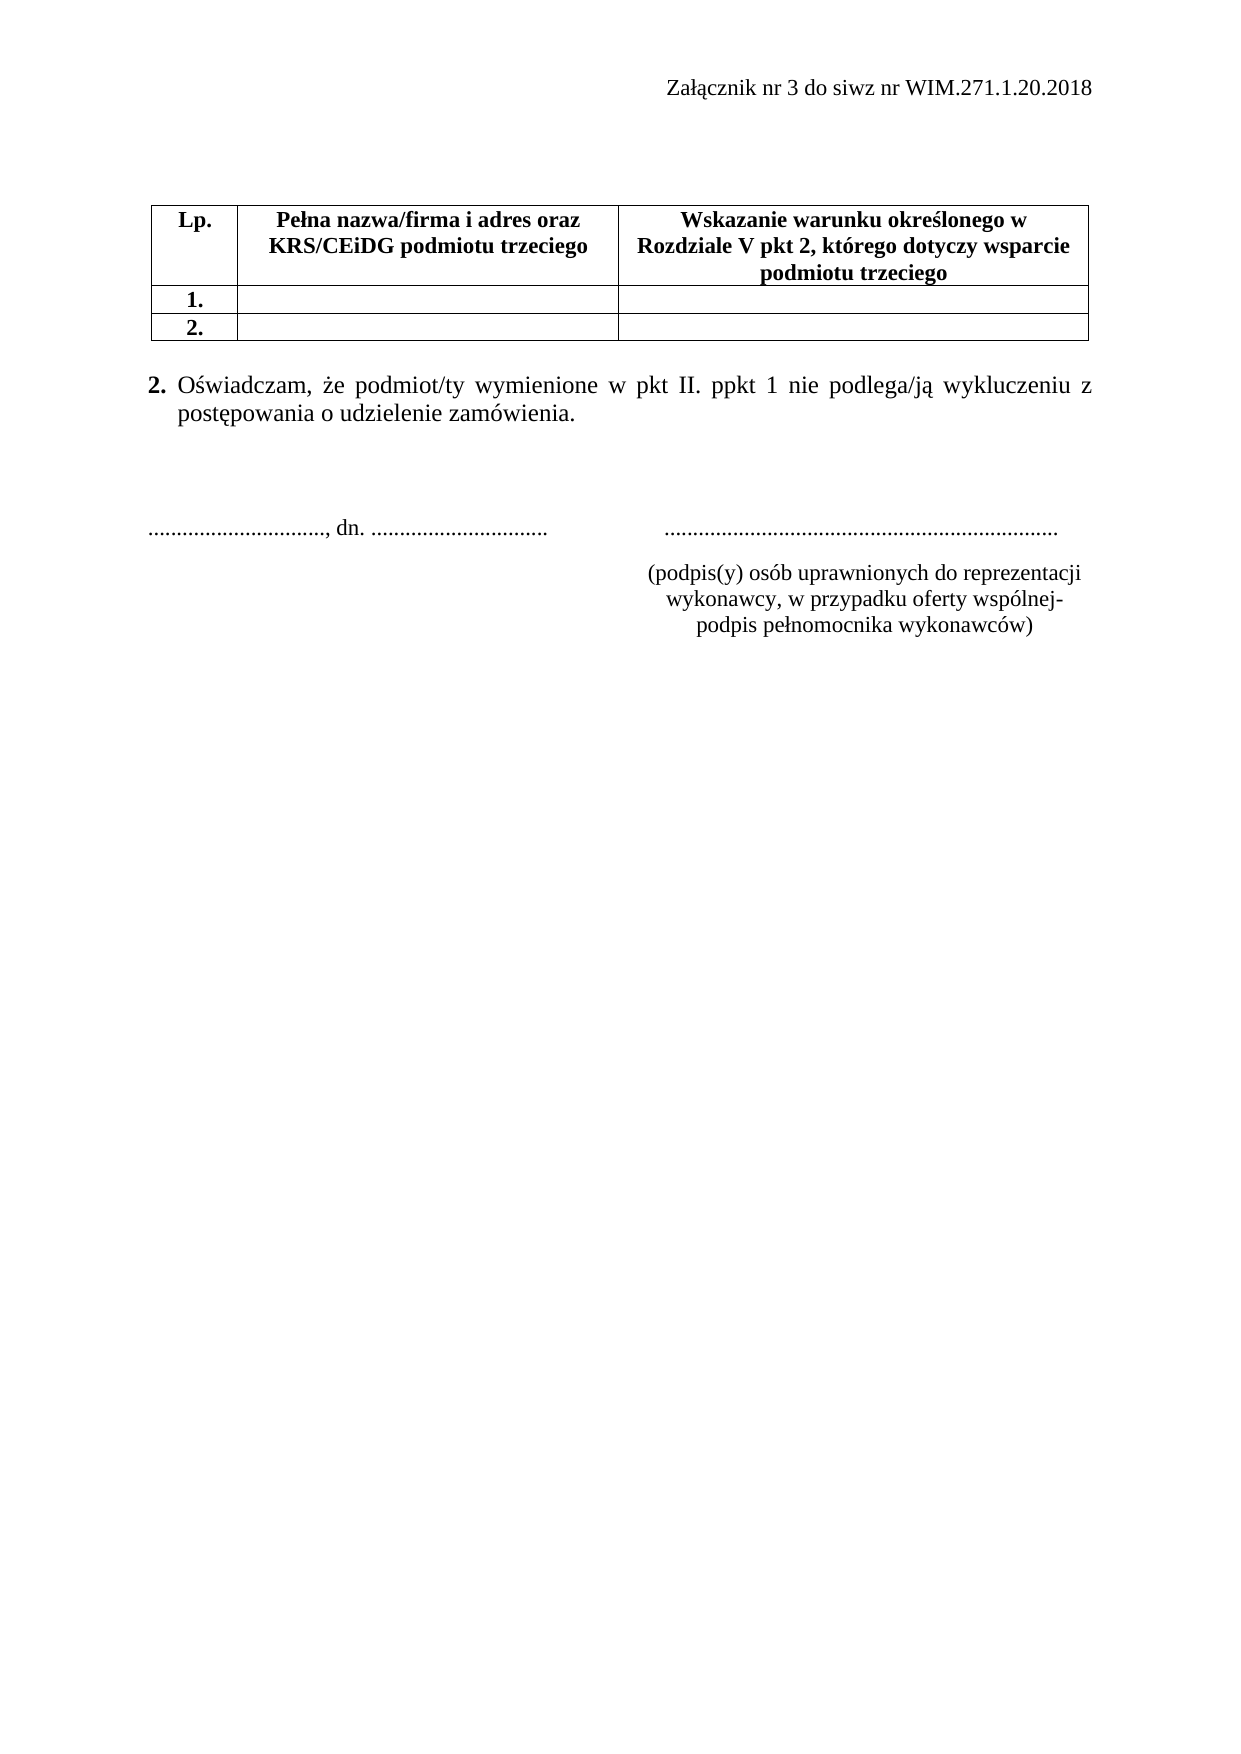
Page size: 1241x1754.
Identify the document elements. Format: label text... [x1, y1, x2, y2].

table_cell [238, 286, 618, 313]
list Oświadczam, że podmiot/ty wymienione w pkt II. ppkt 1 nie podlega/ją wykluczeniu z postępowania o udzielenie zamówienia. [148, 370, 1093, 427]
table_header Lp. [152, 206, 237, 285]
text ..............................., dn. ............................... ..................................................................... [148, 513, 1093, 540]
text (podpis(y) osób uprawnionych do reprezentacji wykonawcy, w przypadku oferty wspólnej- podpis pełnomocnika wykonawców) [637, 559, 1093, 638]
table_header Pełna nazwa/firma i adres oraz KRS/CEiDG podmiotu trzeciego [238, 206, 618, 285]
table_header Wskazanie warunku określonego w Rozdziale V pkt 2, którego dotyczy wsparcie podmiotu trzeciego [619, 206, 1088, 285]
table_cell 2. [152, 314, 237, 340]
table_cell [619, 286, 1088, 313]
table_cell [238, 314, 618, 340]
table_cell 1. [152, 286, 237, 313]
table_cell [619, 314, 1088, 340]
